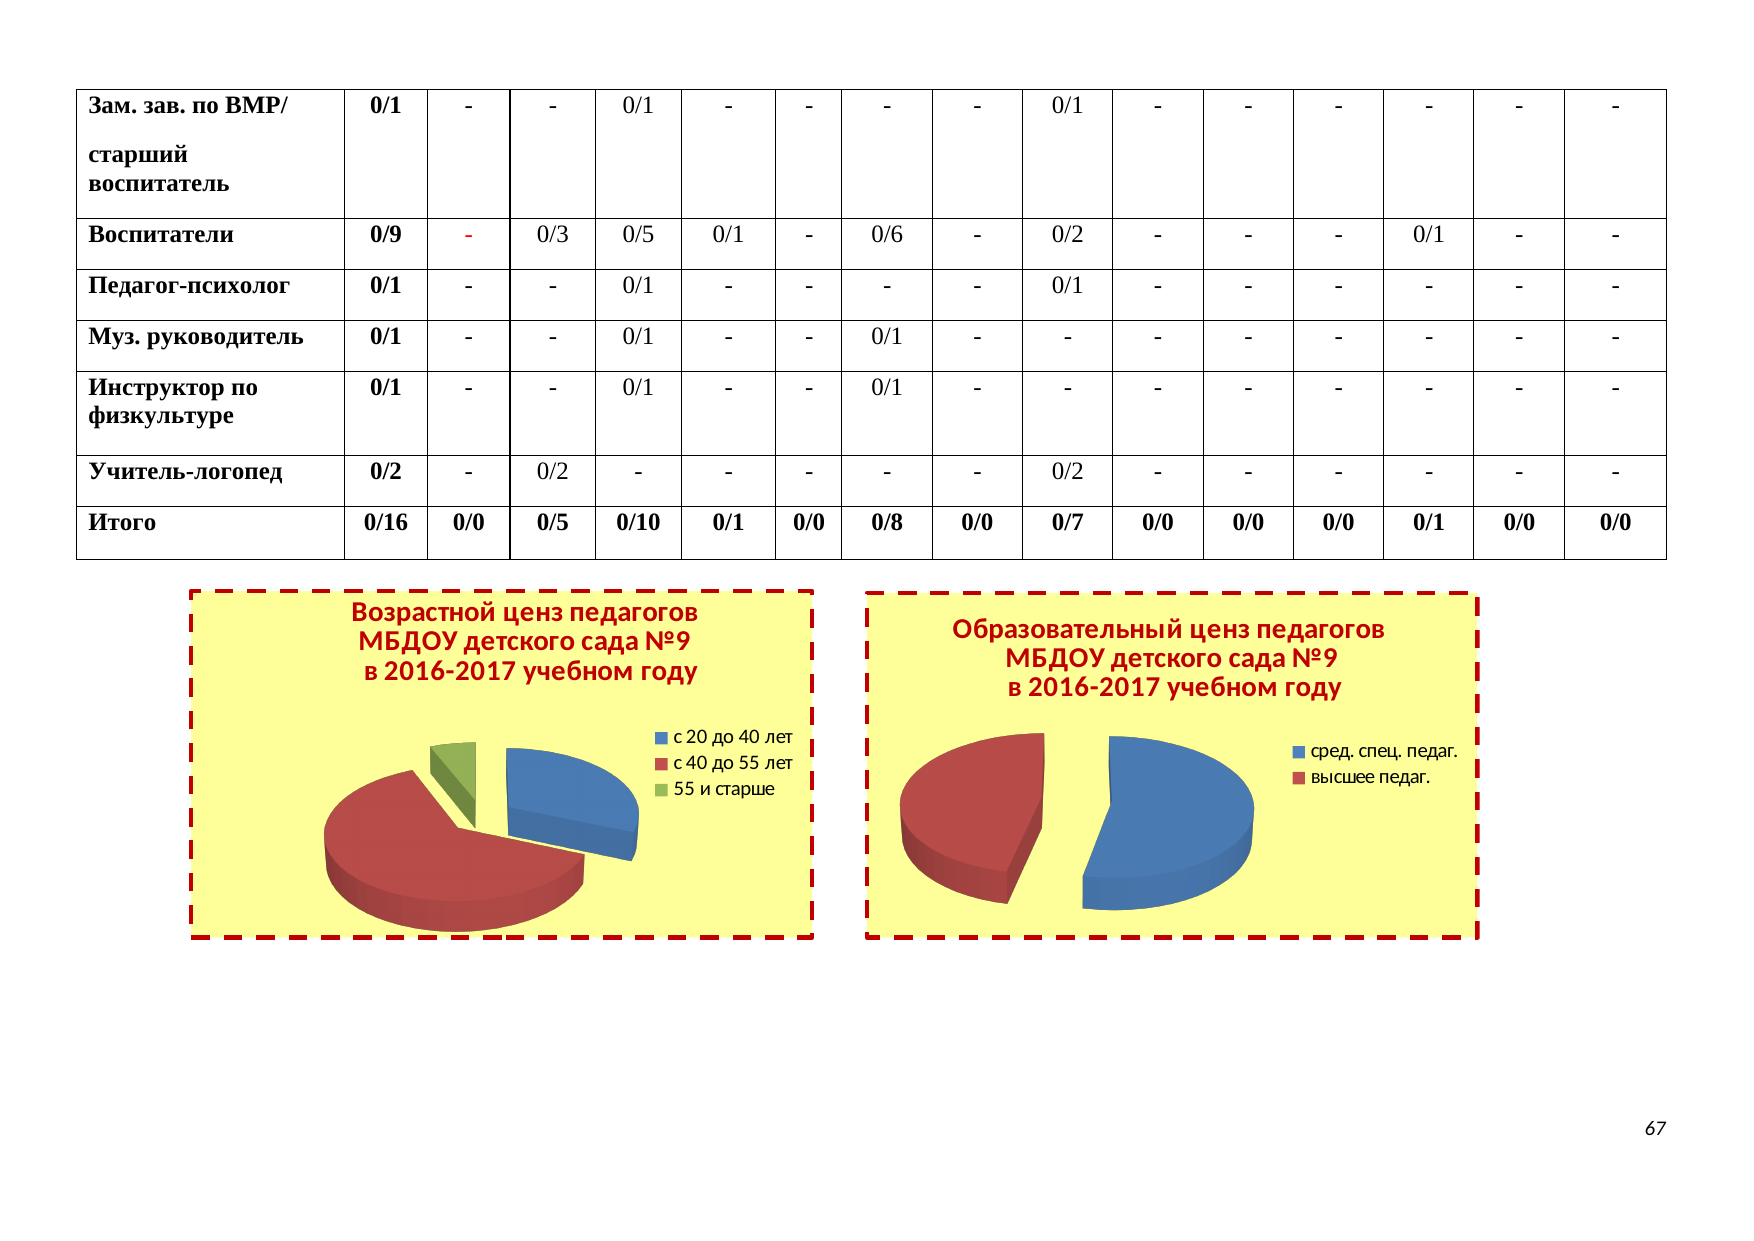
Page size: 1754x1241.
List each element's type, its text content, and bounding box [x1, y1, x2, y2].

table_cell 0/1 [596, 321, 681, 371]
table_cell 0/0 [428, 507, 509, 559]
table_cell 0/1 [1384, 219, 1473, 269]
table_cell - [682, 456, 775, 506]
table_cell - [511, 90, 595, 218]
table_cell - [428, 321, 509, 371]
table_cell 0/1 [1023, 270, 1112, 320]
table_cell - [1384, 270, 1473, 320]
table_cell - [1204, 372, 1293, 455]
table_cell - [682, 372, 775, 455]
table_cell 0/0 [1294, 507, 1383, 559]
table_cell - [682, 90, 775, 218]
table_cell - [1294, 372, 1383, 455]
table_cell - [1384, 372, 1473, 455]
table_cell - [1113, 456, 1203, 506]
table_cell - [1204, 90, 1293, 218]
table_cell - [1565, 219, 1666, 269]
table_cell Учитель-логопед [77, 456, 344, 506]
table_cell - [933, 270, 1022, 320]
table_cell 0/0 [1565, 507, 1666, 559]
table_cell 0/0 [1474, 507, 1564, 559]
table_cell - [776, 90, 841, 218]
table_cell - [1113, 90, 1203, 218]
table_cell - [776, 372, 841, 455]
table_cell - [428, 270, 509, 320]
table_cell - [842, 456, 932, 506]
table_cell - [511, 321, 595, 371]
table_cell - [776, 270, 841, 320]
table_cell 0/1 [1384, 507, 1473, 559]
table_cell - [776, 456, 841, 506]
table_cell - [511, 270, 595, 320]
table_cell - [1565, 372, 1666, 455]
table_cell - [682, 270, 775, 320]
table_cell - [1294, 90, 1383, 218]
table_cell - [1204, 456, 1293, 506]
table_cell - [428, 219, 509, 269]
table_cell - [1384, 90, 1473, 218]
table_cell 0/0 [776, 507, 841, 559]
table_cell - [1113, 270, 1203, 320]
table_cell - [1565, 90, 1666, 218]
table_cell - [1294, 456, 1383, 506]
table_cell - [1294, 270, 1383, 320]
table_cell 0/1 [596, 90, 681, 218]
table_cell 0/3 [511, 219, 595, 269]
table_cell 0/1 [682, 507, 775, 559]
table_cell - [933, 321, 1022, 371]
table_cell - [1204, 270, 1293, 320]
table_cell - [1294, 321, 1383, 371]
table_cell - [1113, 321, 1203, 371]
table_cell 0/0 [933, 507, 1022, 559]
table_cell Педагог-психолог [77, 270, 344, 320]
table_cell - [1565, 270, 1666, 320]
table_cell 0/1 [842, 372, 932, 455]
table_cell 0/10 [596, 507, 681, 559]
table_cell - [1474, 456, 1564, 506]
table_cell - [933, 456, 1022, 506]
table_cell Муз. руководитель [77, 321, 344, 371]
table_cell - [1474, 321, 1564, 371]
table_cell 0/1 [345, 321, 427, 371]
table_cell - [1113, 372, 1203, 455]
table_cell 0/2 [345, 456, 427, 506]
table_cell 0/5 [596, 219, 681, 269]
table_cell - [1474, 219, 1564, 269]
table_cell 0/0 [1113, 507, 1203, 559]
table_cell - [511, 372, 595, 455]
table_cell 0/1 [345, 90, 427, 218]
table_cell - [428, 456, 509, 506]
table_cell - [776, 321, 841, 371]
table_cell 0/6 [842, 219, 932, 269]
table_cell - [776, 219, 841, 269]
table_cell 0/9 [345, 219, 427, 269]
table_cell - [1384, 456, 1473, 506]
table_cell 0/0 [1204, 507, 1293, 559]
table_cell Зам. зав. по ВМР/ старший воспитатель [77, 90, 344, 218]
table_cell - [933, 372, 1022, 455]
table_cell - [1384, 321, 1473, 371]
table_cell - [596, 456, 681, 506]
table_cell - [1023, 321, 1112, 371]
table_cell - [933, 219, 1022, 269]
table_cell 0/2 [1023, 456, 1112, 506]
table_cell Инструктор по физкультуре [77, 372, 344, 455]
table_cell - [933, 90, 1022, 218]
table_cell 0/2 [1023, 219, 1112, 269]
table_cell - [1294, 219, 1383, 269]
table_cell 0/1 [1023, 90, 1112, 218]
table_cell - [1023, 372, 1112, 455]
table_cell 0/1 [842, 321, 932, 371]
table_cell - [1204, 321, 1293, 371]
table_cell - [682, 321, 775, 371]
table_cell - [1204, 219, 1293, 269]
table_cell - [1474, 372, 1564, 455]
table_cell - [1113, 219, 1203, 269]
table_cell Воспитатели [77, 219, 344, 269]
table_cell 0/5 [511, 507, 595, 559]
table_cell 0/8 [842, 507, 932, 559]
table_cell 0/1 [596, 372, 681, 455]
table_cell Итого [77, 507, 344, 559]
table_cell - [1474, 270, 1564, 320]
table_cell 0/7 [1023, 507, 1112, 559]
table_cell 0/1 [596, 270, 681, 320]
table_cell - [842, 90, 932, 218]
table_cell - [428, 90, 509, 218]
table_cell - [428, 372, 509, 455]
table_cell 0/2 [511, 456, 595, 506]
table_cell 0/16 [345, 507, 427, 559]
table_cell 0/1 [345, 372, 427, 455]
table_cell 0/1 [682, 219, 775, 269]
table_cell - [842, 270, 932, 320]
table_cell - [1565, 456, 1666, 506]
table_cell 0/1 [345, 270, 427, 320]
table_cell - [1565, 321, 1666, 371]
table_cell - [1474, 90, 1564, 218]
